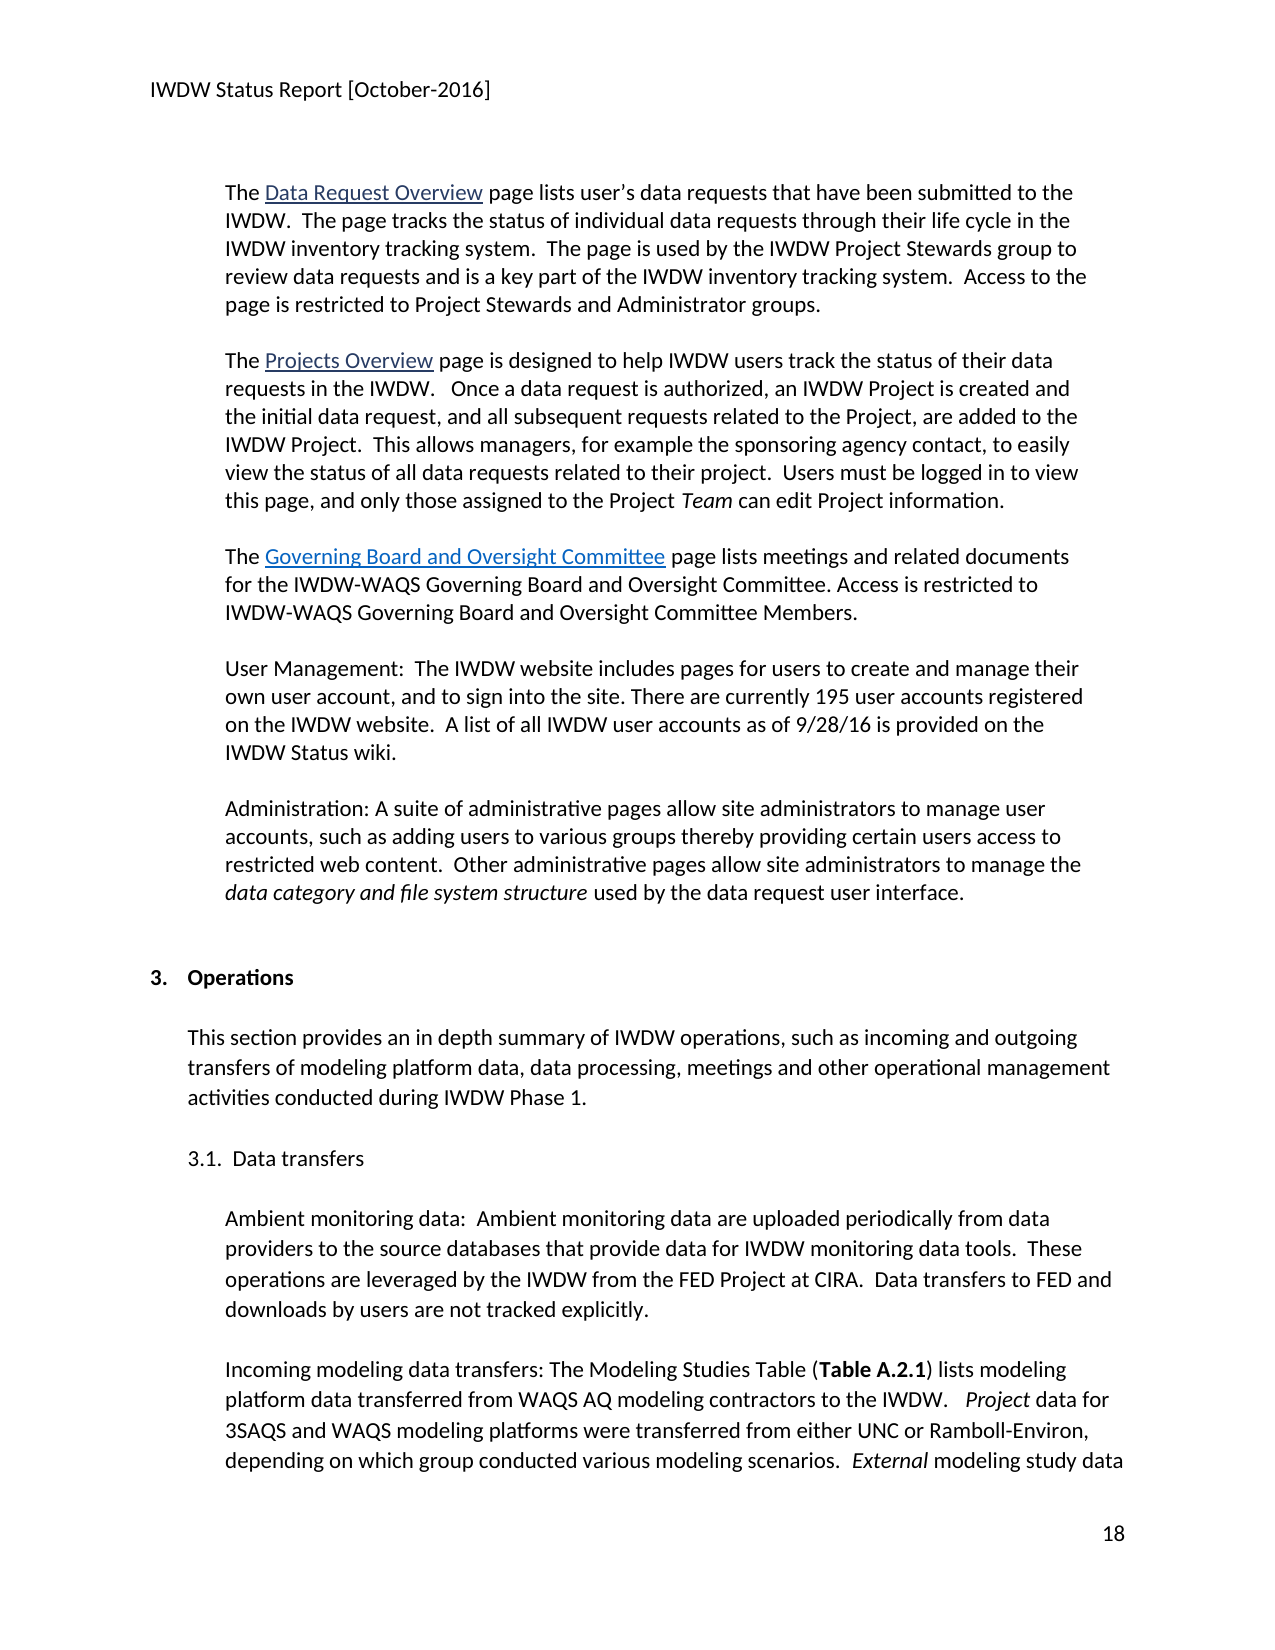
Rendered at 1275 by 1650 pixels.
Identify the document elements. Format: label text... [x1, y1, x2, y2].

list Administration: A suite of administrative pages allow site administrators to manage user accounts, such as adding users to various groups thereby providing certain users access to restricted web content. Other administrative pages allow site administrators to manage the data category and file system structure used by the data request user interface. [225, 794, 1102, 907]
list Ambient monitoring data: Ambient monitoring data are uploaded periodically from data providers to the source databases that provide data for IWDW monitoring data tools. These operations are leveraged by the IWDW from the FED Project at CIRA. Data transfers to FED and downloads by users are not tracked explicitly. [225, 1204, 1125, 1323]
list Operations [150, 963, 1125, 991]
list The Data Request Overview page lists user’s data requests that have been submitted to the IWDW. The page tracks the status of individual data requests through their life cycle in the IWDW inventory tracking system. The page is used by the IWDW Project Stewards group to review data requests and is a key part of the IWDW inventory tracking system. Access to the page is restricted to Project Stewards and Administrator groups. [225, 178, 1102, 318]
list The Governing Board and Oversight Committee page lists meetings and related documents for the IWDW-WAQS Governing Board and Oversight Committee. Access is restricted to IWDW-WAQS Governing Board and Oversight Committee Members. [225, 542, 1102, 626]
list Data transfers [187, 1144, 1125, 1172]
list User Management: The IWDW website includes pages for users to create and manage their own user account, and to sign into the site. There are currently 195 user accounts registered on the IWDW website. A list of all IWDW user accounts as of 9/28/16 is provided on the IWDW Status wiki. [225, 654, 1102, 766]
list This section provides an in depth summary of IWDW operations, such as incoming and outgoing transfers of modeling platform data, data processing, meetings and other operational management activities conducted during IWDW Phase 1. [187, 1023, 1125, 1111]
list The Projects Overview page is designed to help IWDW users track the status of their data requests in the IWDW. Once a data request is authorized, an IWDW Project is created and the initial data request, and all subsequent requests related to the Project, are added to the IWDW Project. This allows managers, for example the sponsoring agency contact, to easily view the status of all data requests related to their project. Users must be logged in to view this page, and only those assigned to the Project Team can edit Project information. [225, 346, 1102, 514]
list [225, 1355, 1125, 1474]
